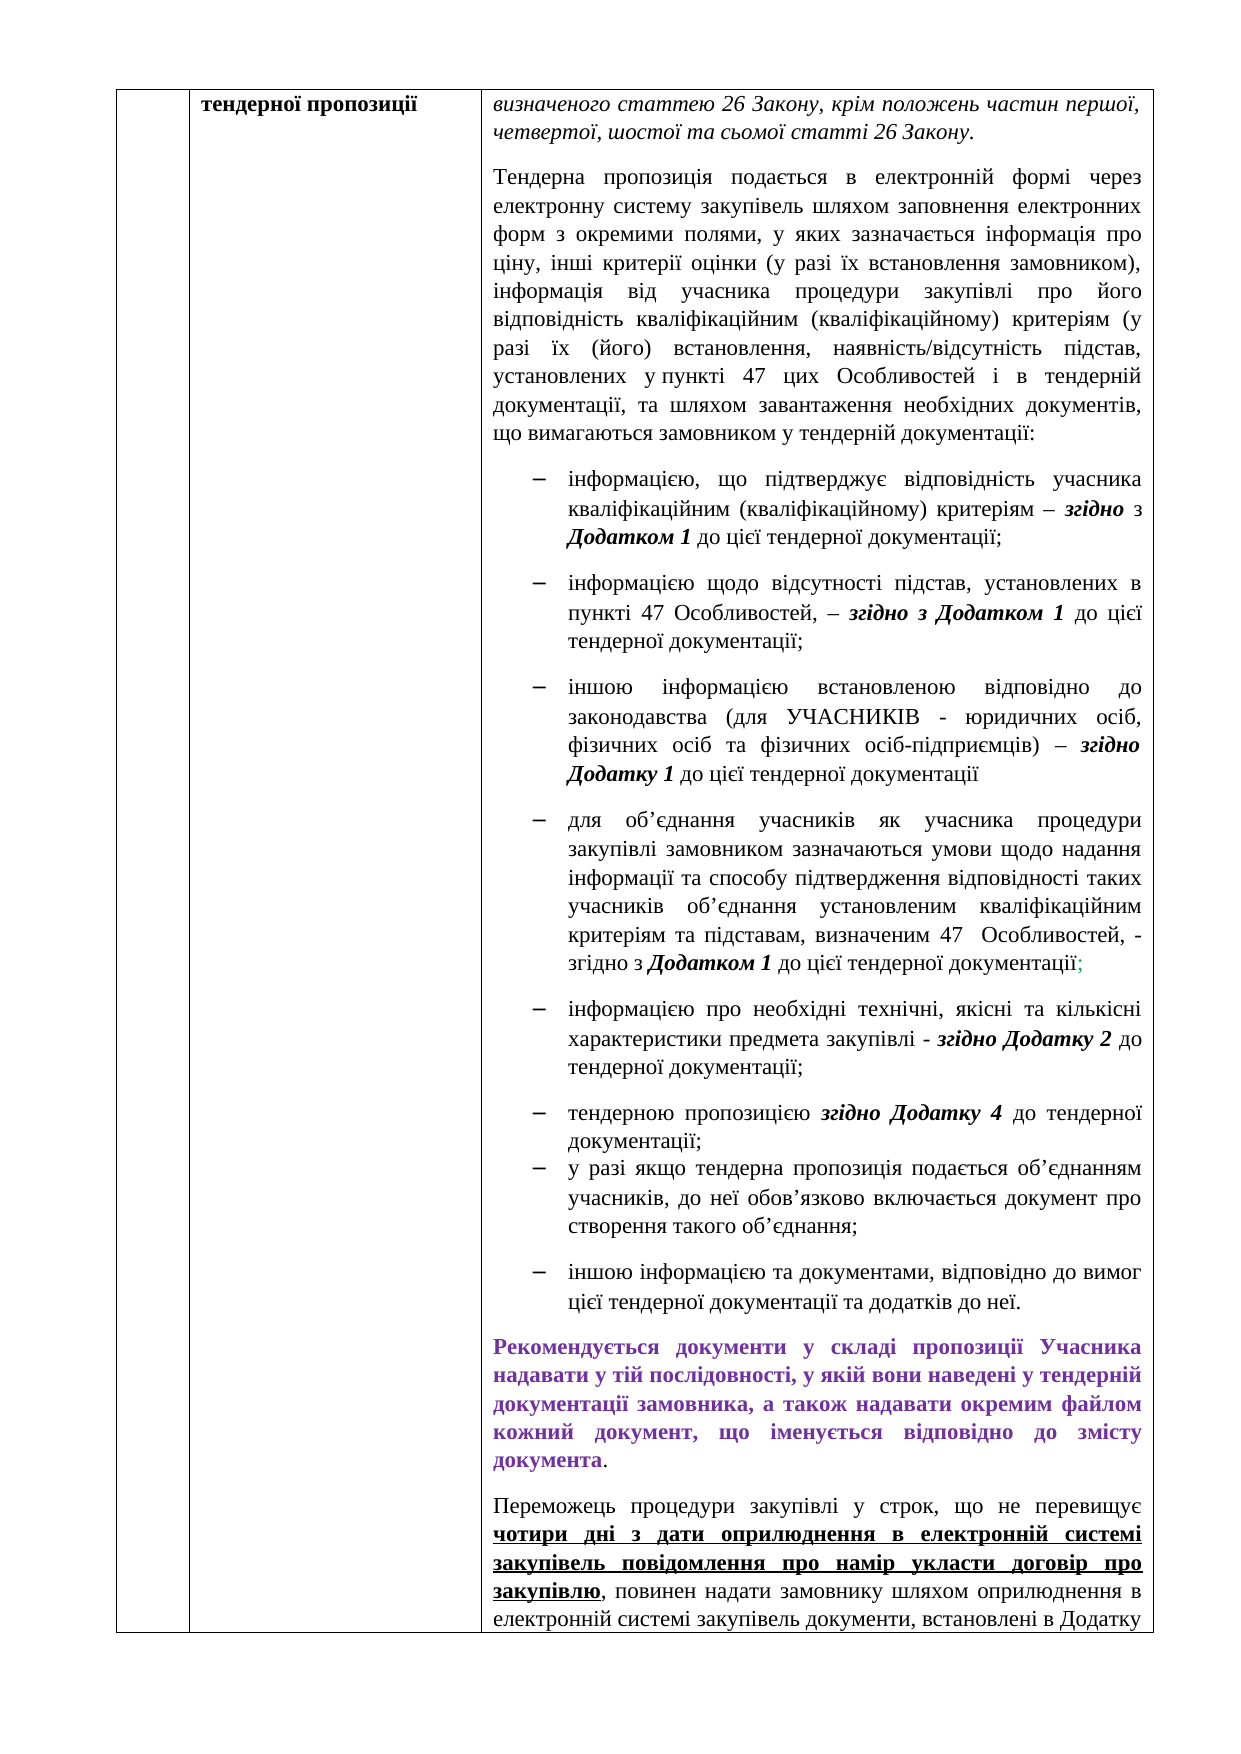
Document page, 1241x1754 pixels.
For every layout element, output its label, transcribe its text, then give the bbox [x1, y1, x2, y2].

table_cell 1 [117, 90, 189, 1632]
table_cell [482, 90, 1153, 1632]
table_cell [190, 90, 481, 1632]
